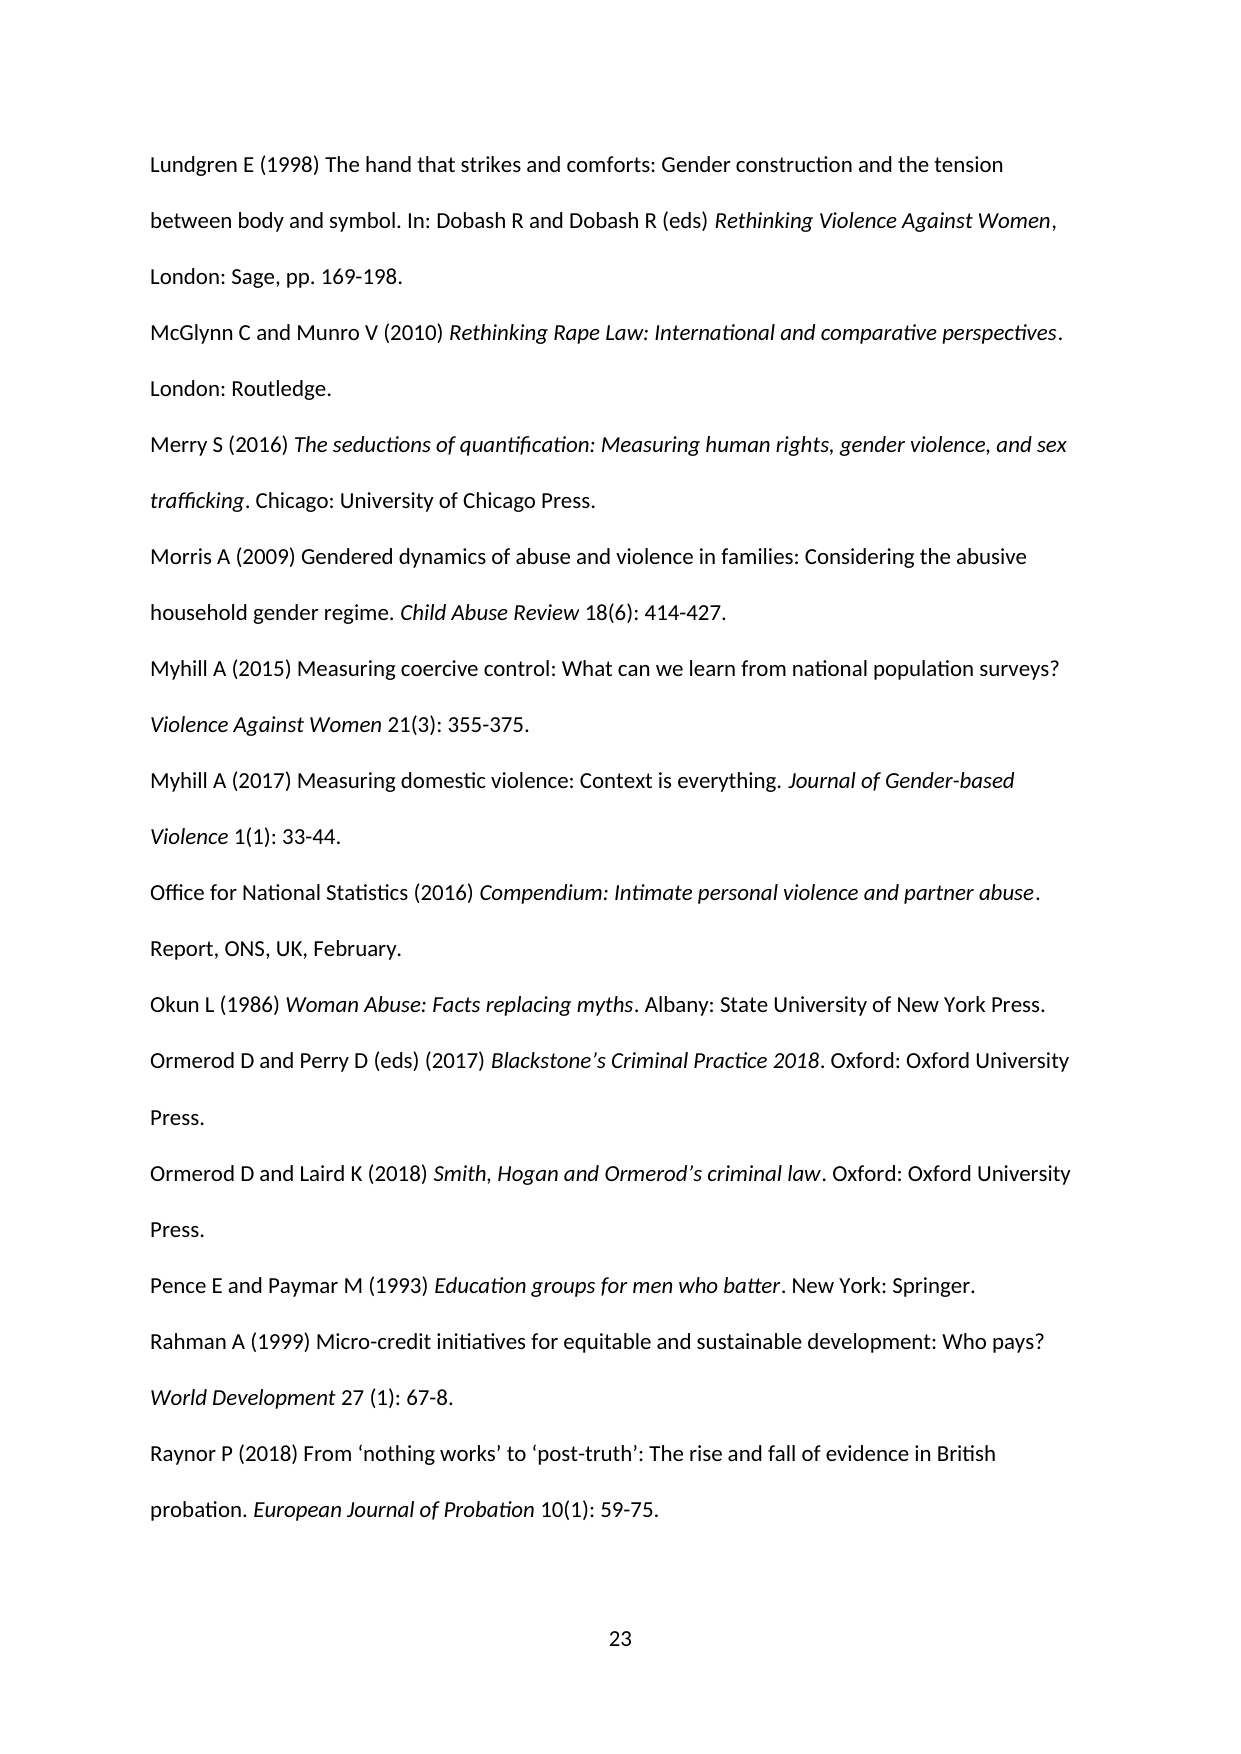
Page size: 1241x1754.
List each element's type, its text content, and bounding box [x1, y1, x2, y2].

text Lundgren E (1998) The hand that strikes and comforts: Gender construction and the tension between body and symbol. In: Dobash R and Dobash R (eds) Rethinking Violence Against Women, London: Sage, pp. 169-198. [150, 150, 1090, 290]
text Office for National Statistics (2016) Compendium: Intimate personal violence and partner abuse. Report, ONS, UK, February. [150, 878, 1090, 963]
text Rahman A (1999) Micro-credit initiatives for equitable and sustainable development: Who pays? World Development 27 (1): 67-8. [150, 1327, 1090, 1411]
text Ormerod D and Perry D (eds) (2017) Blackstone’s Criminal Practice 2018. Oxford: Oxford University Press. [150, 1047, 1090, 1131]
text Morris A (2009) Gendered dynamics of abuse and violence in families: Considering the abusive household gender regime. Child Abuse Review 18(6): 414-427. [150, 542, 1090, 626]
text Raynor P (2018) From ‘nothing works’ to ‘post-truth’: The rise and fall of evidence in British probation. European Journal of Probation 10(1): 59-75. [150, 1439, 1090, 1523]
text Merry S (2016) The seductions of quantification: Measuring human rights, gender violence, and sex trafficking. Chicago: University of Chicago Press. [150, 430, 1090, 514]
text Myhill A (2015) Measuring coercive control: What can we learn from national population surveys? Violence Against Women 21(3): 355-375. [150, 654, 1090, 738]
text McGlynn C and Munro V (2010) Rethinking Rape Law: International and comparative perspectives. London: Routledge. [150, 318, 1090, 402]
text Ormerod D and Laird K (2018) Smith, Hogan and Ormerod’s criminal law. Oxford: Oxford University Press. [150, 1159, 1090, 1243]
text Pence E and Paymar M (1993) Education groups for men who batter. New York: Springer. [150, 1271, 1090, 1299]
text Myhill A (2017) Measuring domestic violence: Context is everything. Journal of Gender-based Violence 1(1): 33-44. [150, 766, 1090, 851]
text Okun L (1986) Woman Abuse: Facts replacing myths. Albany: State University of New York Press. [150, 991, 1090, 1019]
